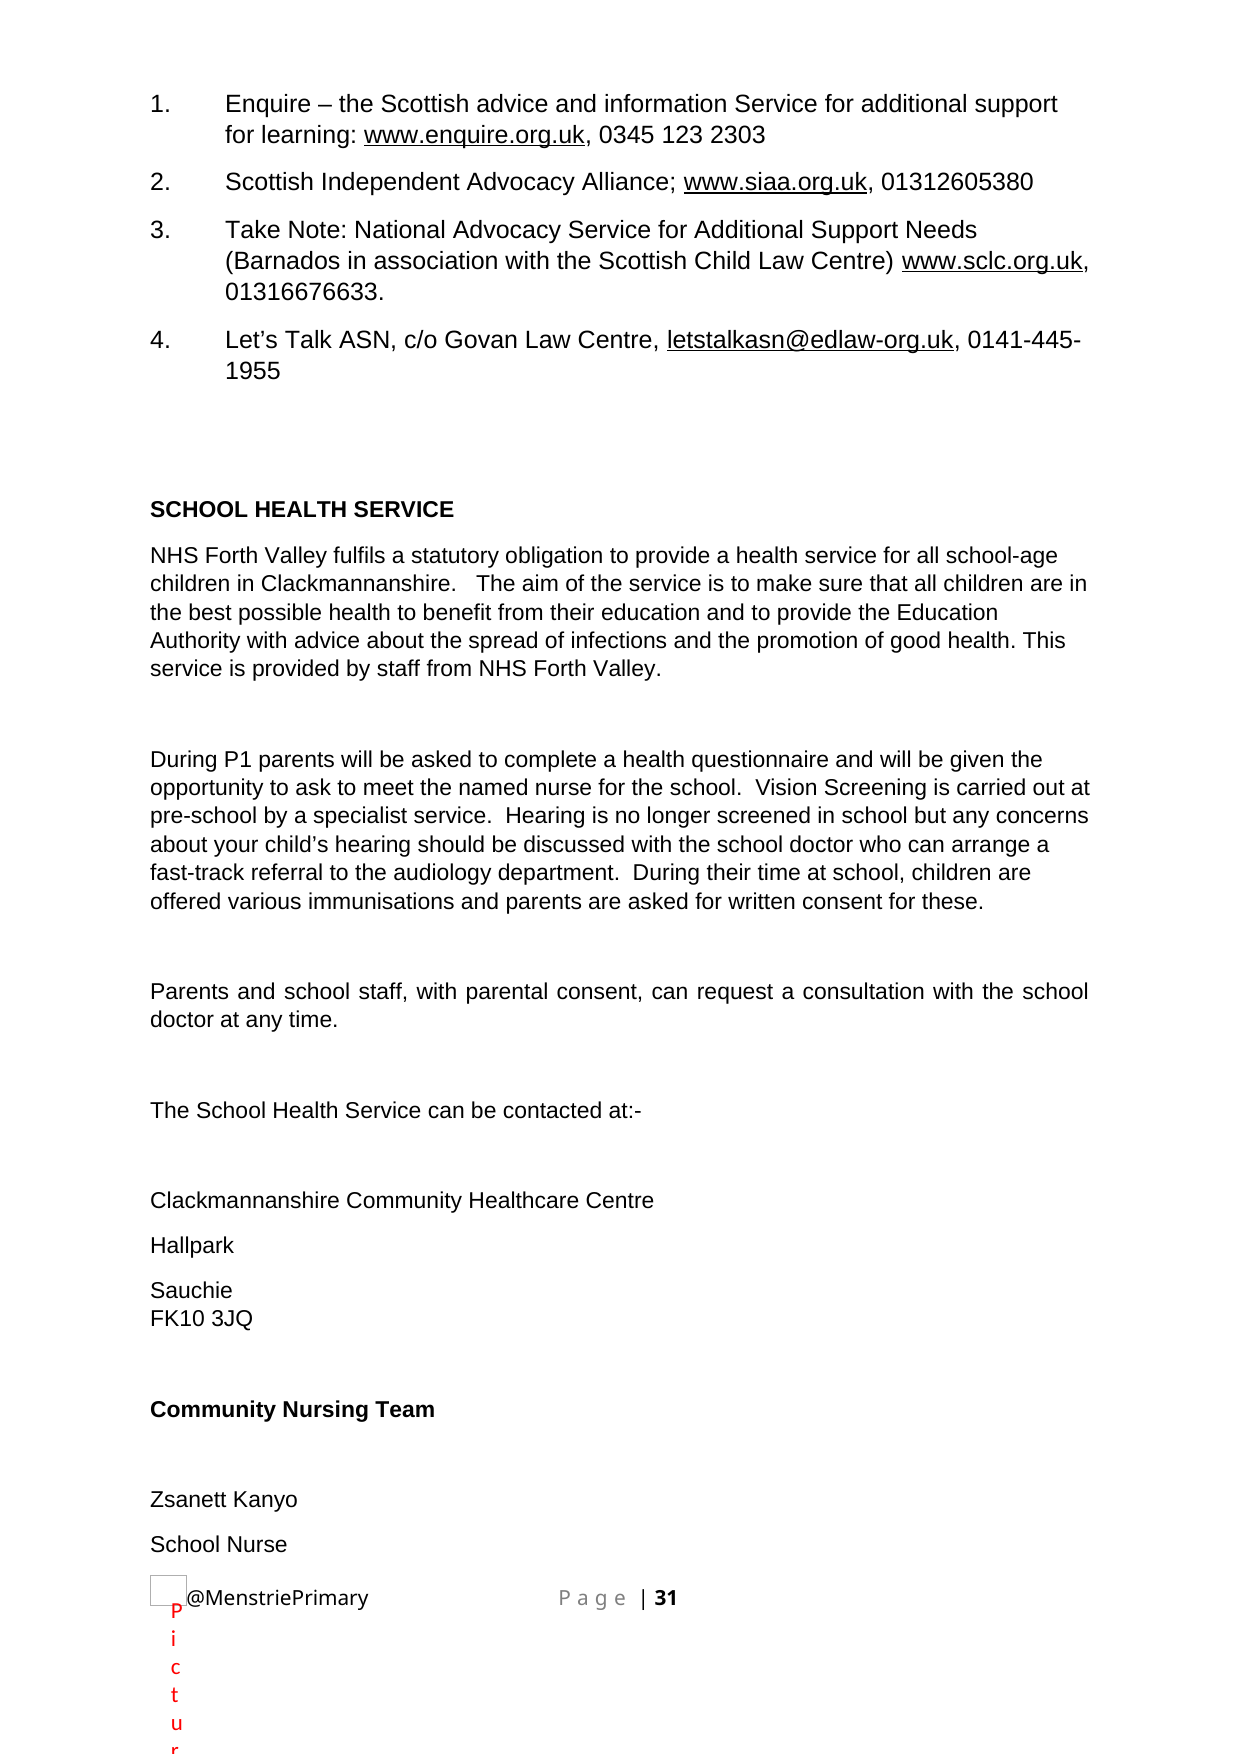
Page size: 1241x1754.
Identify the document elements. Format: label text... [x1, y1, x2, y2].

text Parents and school staff, with parental consent, can request a consultation with the school doctor at any time. [150, 978, 1090, 1033]
text The School Health Service can be contacted at:- [150, 1097, 1090, 1123]
list Let’s Talk ASN, c/o Govan Law Centre, letstalkasn@edlaw-org.uk, 0141-445-1955 [150, 325, 1090, 385]
text Sauchie FK10 3JQ [150, 1277, 1090, 1332]
text School Nurse [150, 1531, 1090, 1557]
text Hallpark [150, 1232, 1090, 1258]
text Clackmannanshire Community Healthcare Centre [150, 1187, 1090, 1213]
list Take Note: National Advocacy Service for Additional Support Needs (Barnados in association with the Scottish Child Law Centre) www.sclc.org.uk, 01316676633. [150, 215, 1090, 306]
text Zsanett Kanyo [150, 1486, 1090, 1512]
text NHS Forth Valley fulfils a statutory obligation to provide a health service for all school-age children in Clackmannanshire. The aim of the service is to make sure that all children are in the best possible health to benefit from their education and to provide the Education Authority with advice about the spread of infections and the promotion of good health. This service is provided by staff from NHS Forth Valley. [150, 542, 1090, 682]
text Community Nursing Team [150, 1396, 1090, 1422]
list Scottish Independent Advocacy Alliance; www.siaa.org.uk, 01312605380 [150, 167, 1090, 196]
text SCHOOL HEALTH SERVICE [150, 496, 1090, 523]
list Enquire – the Scottish advice and information Service for additional support for learning: www.enquire.org.uk, 0345 123 2303 [150, 89, 1090, 148]
text During P1 parents will be asked to complete a health questionnaire and will be given the opportunity to ask to meet the named nurse for the school. Vision Screening is carried out at pre-school by a specialist service. Hearing is no longer screened in school but any concerns about your child’s hearing should be discussed with the school doctor who can arrange a fast-track referral to the audiology department. During their time at school, children are offered various immunisations and parents are asked for written consent for these. [150, 746, 1090, 914]
